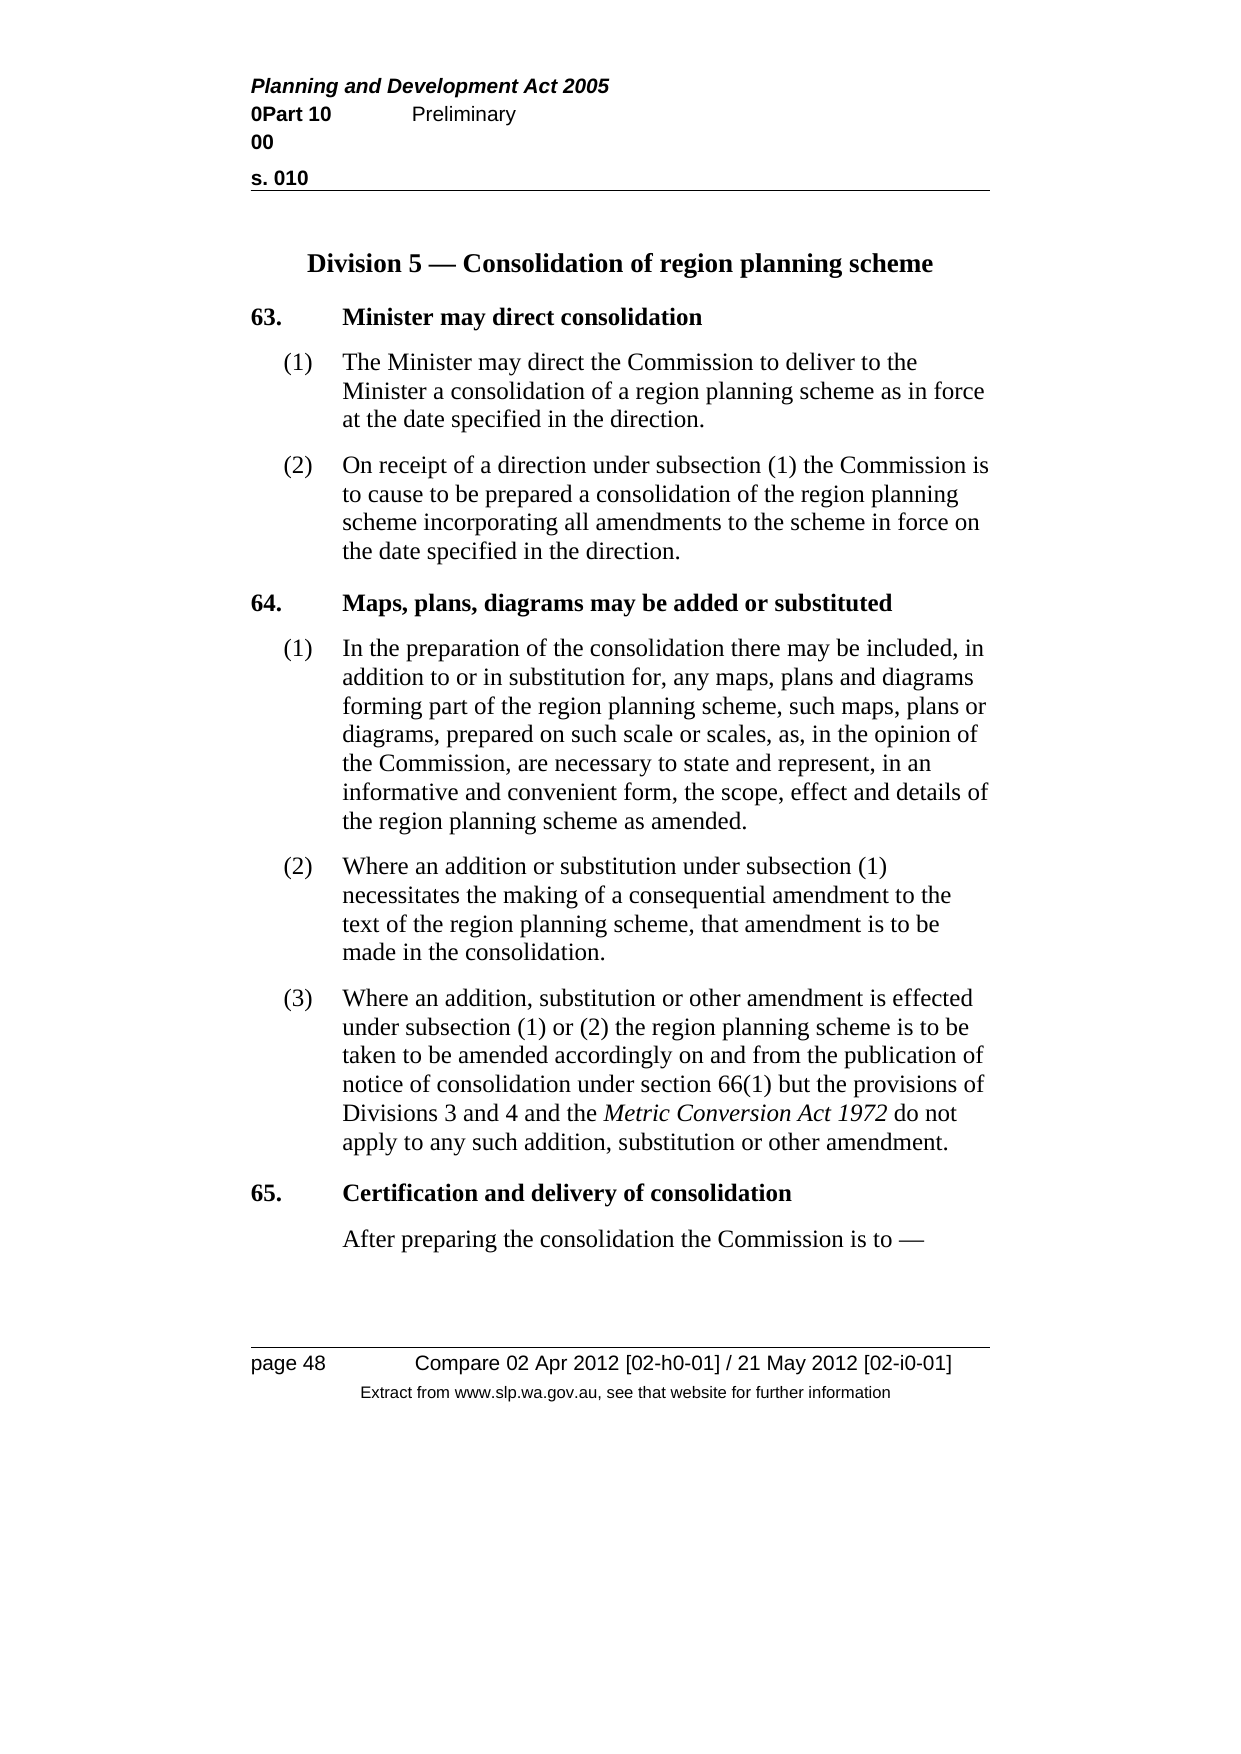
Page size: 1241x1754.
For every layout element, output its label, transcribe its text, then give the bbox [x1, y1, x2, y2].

text After preparing the consolidation the Commission is to — [251, 1224, 990, 1252]
text (2) On receipt of a direction under subsection (1) the Commission is to cause to be prepared a consolidation of the region planning scheme incorporating all amendments to the scheme in force on the date specified in the direction. [251, 450, 990, 565]
text (1) In the preparation of the consolidation there may be included, in addition to or in substitution for, any maps, plans and diagrams forming part of the region planning scheme, such maps, plans or diagrams, prepared on such scale or scales, as, in the opinion of the Commission, are necessary to state and represent, in an informative and convenient form, the scope, effect and details of the region planning scheme as amended. [251, 633, 990, 834]
subtitle 64. Maps, plans, diagrams may be added or substituted [251, 588, 990, 617]
subtitle Division 5 — Consolidation of region planning scheme [251, 247, 990, 279]
subtitle 63. Minister may direct consolidation [251, 302, 990, 330]
text (2) Where an addition or substitution under subsection (1) necessitates the making of a consequential amendment to the text of the region planning scheme, that amendment is to be made in the consolidation. [251, 851, 990, 966]
subtitle 65. Certification and delivery of consolidation [251, 1178, 990, 1207]
text (3) Where an addition, substitution or other amendment is effected under subsection (1) or (2) the region planning scheme is to be taken to be amended accordingly on and from the publication of notice of consolidation under section 66(1) but the provisions of Divisions 3 and 4 and the Metric Conversion Act 1972 do not apply to any such addition, substitution or other amendment. [251, 983, 990, 1155]
text (1) The Minister may direct the Commission to deliver to the Minister a consolidation of a region planning scheme as in force at the date specified in the direction. [251, 347, 990, 433]
